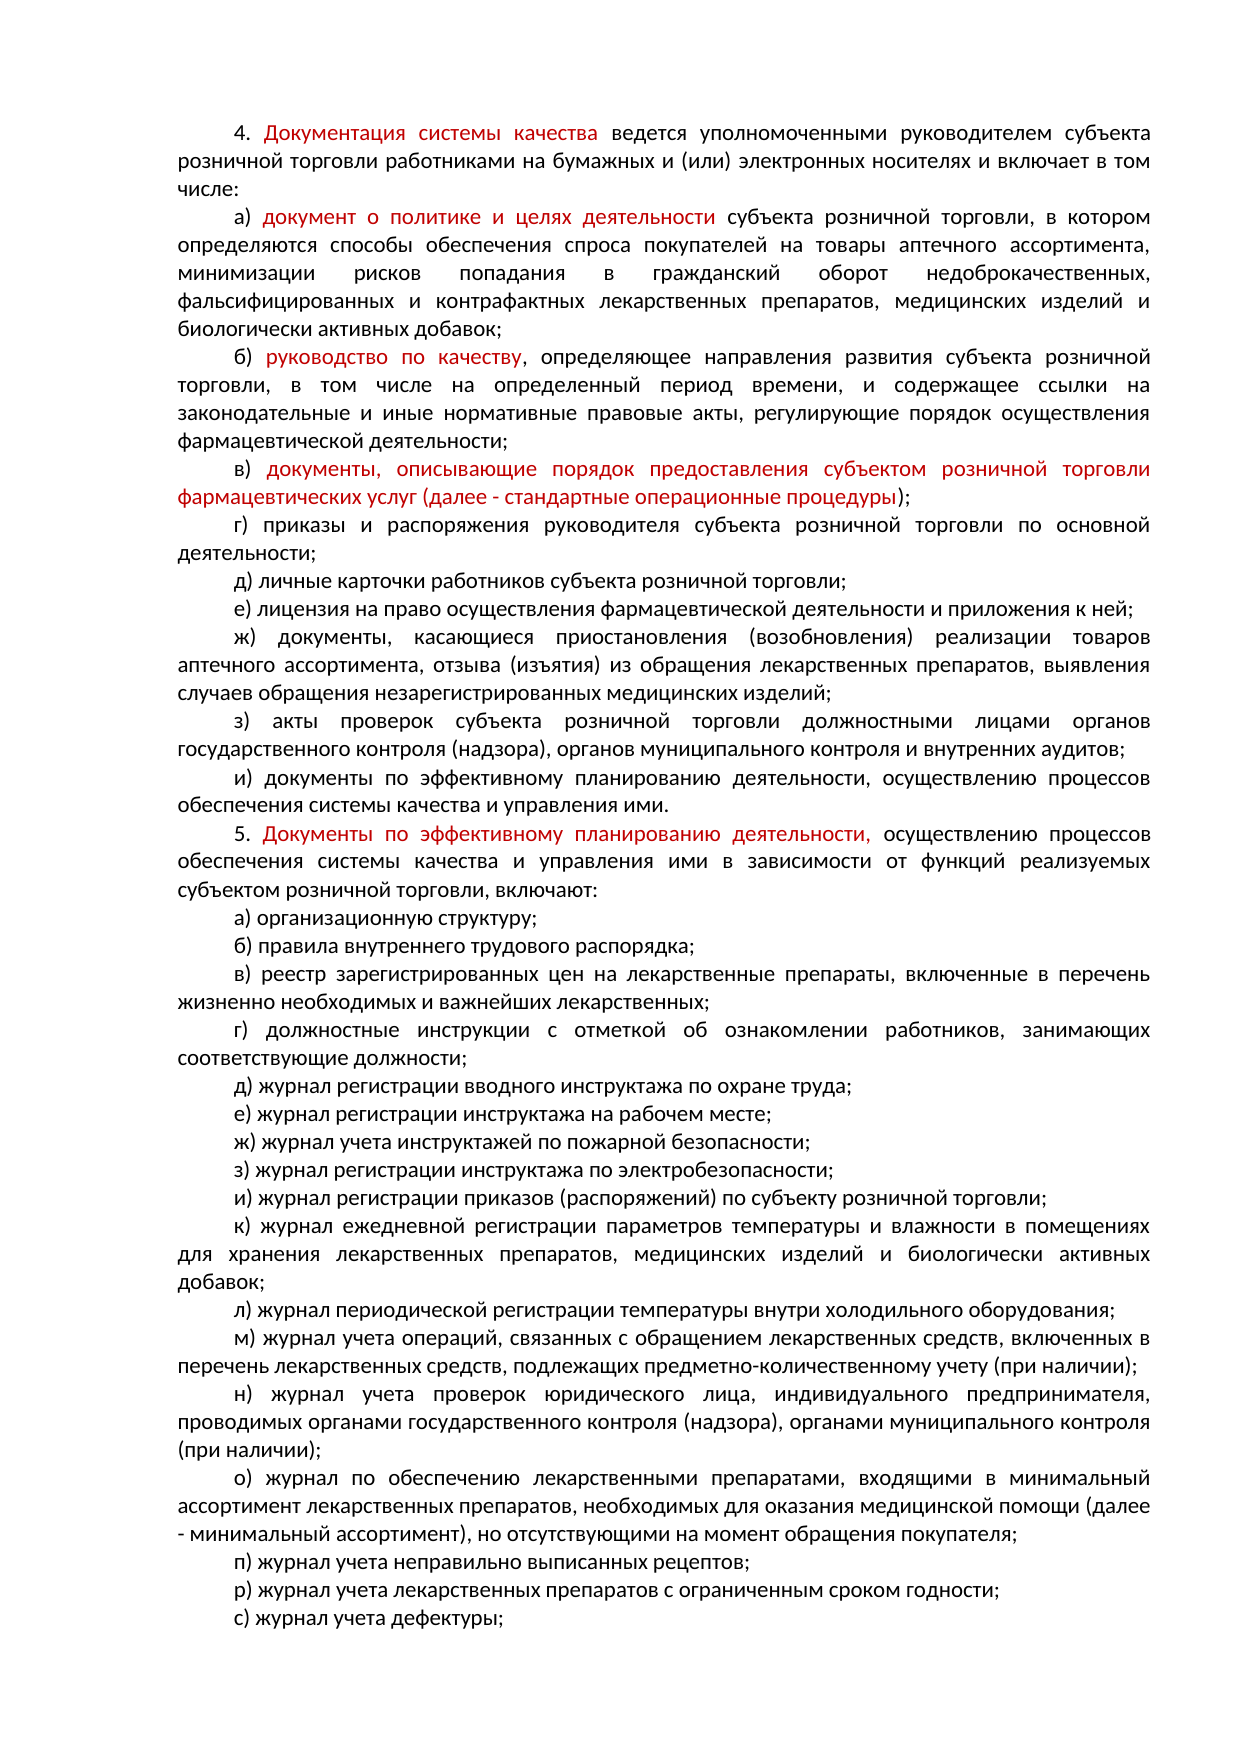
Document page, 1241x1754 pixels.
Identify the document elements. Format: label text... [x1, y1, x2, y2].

text е) журнал регистрации инструктажа на рабочем месте; [177, 1099, 1152, 1127]
text е) лицензия на право осуществления фармацевтической деятельности и приложения к ней; [177, 594, 1152, 622]
text ж) журнал учета инструктажей по пожарной безопасности; [177, 1127, 1152, 1155]
text 4. Документация системы качества ведется уполномоченными руководителем субъекта розничной торговли работниками на бумажных и (или) электронных носителях и включает в том числе: [177, 118, 1152, 202]
text г) приказы и распоряжения руководителя субъекта розничной торговли по основной деятельности; [177, 510, 1152, 566]
text г) должностные инструкции с отметкой об ознакомлении работников, занимающих соответствующие должности; [177, 1015, 1152, 1071]
text ж) документы, касающиеся приостановления (возобновления) реализации товаров аптечного ассортимента, отзыва (изъятия) из обращения лекарственных препаратов, выявления случаев обращения незарегистрированных медицинских изделий; [177, 622, 1152, 707]
text а) организационную структуру; [177, 903, 1152, 931]
text в) документы, описывающие порядок предоставления субъектом розничной торговли фармацевтических услуг (далее - стандартные операционные процедуры); [177, 454, 1152, 510]
text и) документы по эффективному планированию деятельности, осуществлению процессов обеспечения системы качества и управления ими. [177, 763, 1152, 819]
text з) журнал регистрации инструктажа по электробезопасности; [177, 1155, 1152, 1183]
text д) журнал регистрации вводного инструктажа по охране труда; [177, 1071, 1152, 1099]
text б) правила внутреннего трудового распорядка; [177, 931, 1152, 959]
text б) руководство по качеству, определяющее направления развития субъекта розничной торговли, в том числе на определенный период времени, и содержащее ссылки на законодательные и иные нормативные правовые акты, регулирующие порядок осуществления фармацевтической деятельности; [177, 342, 1152, 454]
text а) документ о политике и целях деятельности субъекта розничной торговли, в котором определяются способы обеспечения спроса покупателей на товары аптечного ассортимента, минимизации рисков попадания в гражданский оборот недоброкачественных, фальсифицированных и контрафактных лекарственных препаратов, медицинских изделий и биологически активных добавок; [177, 202, 1152, 342]
text л) журнал периодической регистрации температуры внутри холодильного оборудования; [177, 1295, 1152, 1323]
text р) журнал учета лекарственных препаратов с ограниченным сроком годности; [177, 1575, 1152, 1603]
text к) журнал ежедневной регистрации параметров температуры и влажности в помещениях для хранения лекарственных препаратов, медицинских изделий и биологически активных добавок; [177, 1211, 1152, 1295]
text м) журнал учета операций, связанных с обращением лекарственных средств, включенных в перечень лекарственных средств, подлежащих предметно-количественному учету (при наличии); [177, 1323, 1152, 1379]
text о) журнал по обеспечению лекарственными препаратами, входящими в минимальный ассортимент лекарственных препаратов, необходимых для оказания медицинской помощи (далее - минимальный ассортимент), но отсутствующими на момент обращения покупателя; [177, 1463, 1152, 1547]
text з) акты проверок субъекта розничной торговли должностными лицами органов государственного контроля (надзора), органов муниципального контроля и внутренних аудитов; [177, 707, 1152, 763]
text д) личные карточки работников субъекта розничной торговли; [177, 566, 1152, 594]
text и) журнал регистрации приказов (распоряжений) по субъекту розничной торговли; [177, 1183, 1152, 1211]
text н) журнал учета проверок юридического лица, индивидуального предпринимателя, проводимых органами государственного контроля (надзора), органами муниципального контроля (при наличии); [177, 1379, 1152, 1463]
text с) журнал учета дефектуры; [177, 1603, 1152, 1631]
text в) реестр зарегистрированных цен на лекарственные препараты, включенные в перечень жизненно необходимых и важнейших лекарственных; [177, 959, 1152, 1015]
text 5. Документы по эффективному планированию деятельности, осуществлению процессов обеспечения системы качества и управления ими в зависимости от функций реализуемых субъектом розничной торговли, включают: [177, 819, 1152, 903]
text п) журнал учета неправильно выписанных рецептов; [177, 1547, 1152, 1575]
